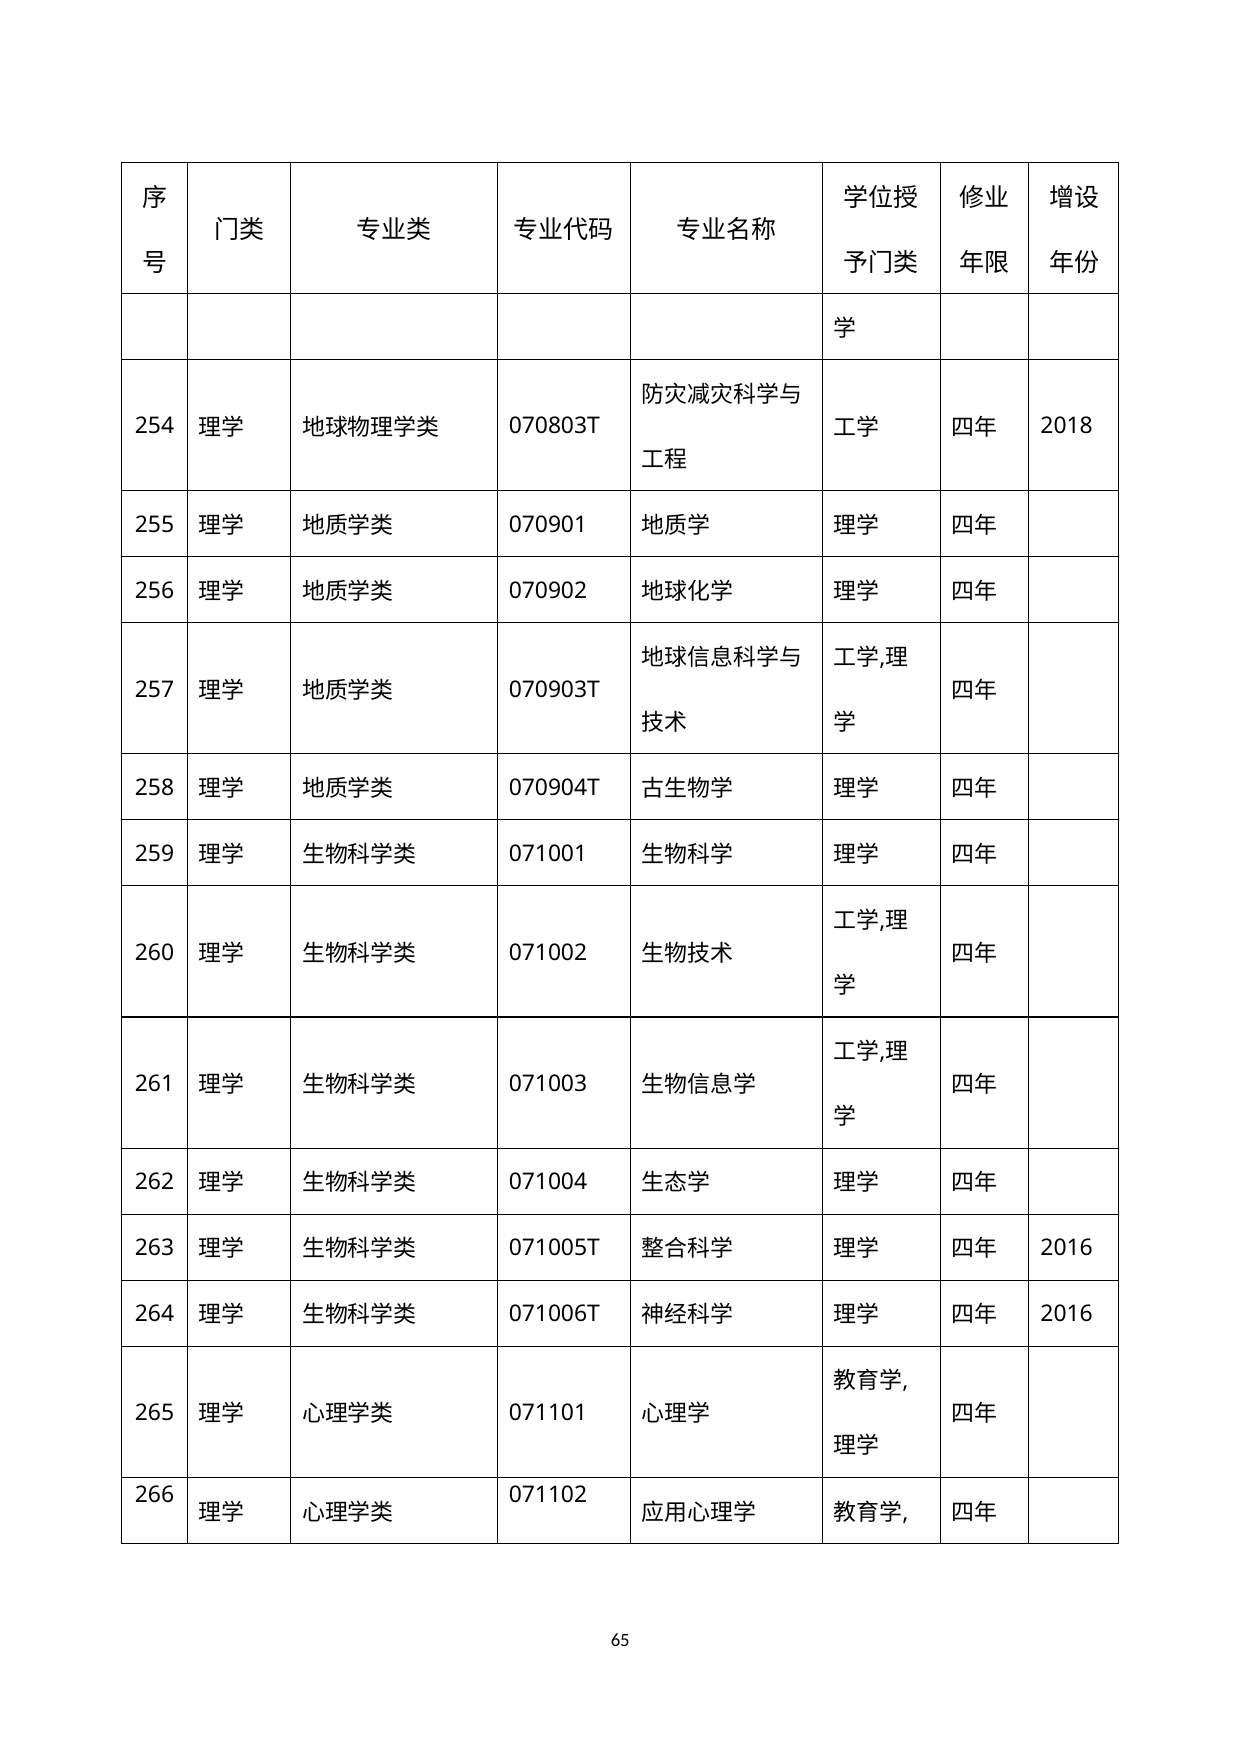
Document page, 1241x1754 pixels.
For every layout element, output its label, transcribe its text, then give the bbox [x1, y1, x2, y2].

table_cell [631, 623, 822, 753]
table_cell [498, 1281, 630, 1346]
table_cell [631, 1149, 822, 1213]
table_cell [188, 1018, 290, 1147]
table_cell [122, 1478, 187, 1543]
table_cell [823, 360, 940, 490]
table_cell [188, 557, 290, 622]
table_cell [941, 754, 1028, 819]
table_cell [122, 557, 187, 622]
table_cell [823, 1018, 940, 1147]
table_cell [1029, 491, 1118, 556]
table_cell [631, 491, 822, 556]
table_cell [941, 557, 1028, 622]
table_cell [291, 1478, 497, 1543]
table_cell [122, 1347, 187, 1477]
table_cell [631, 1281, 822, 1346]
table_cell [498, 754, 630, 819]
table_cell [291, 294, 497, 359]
table_header 专业类 [291, 163, 497, 293]
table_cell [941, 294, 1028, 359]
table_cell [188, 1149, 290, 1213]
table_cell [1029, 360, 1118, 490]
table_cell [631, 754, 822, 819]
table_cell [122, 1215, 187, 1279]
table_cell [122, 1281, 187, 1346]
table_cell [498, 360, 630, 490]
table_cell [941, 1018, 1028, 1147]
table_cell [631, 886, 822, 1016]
table_header 修业年限 [941, 163, 1028, 293]
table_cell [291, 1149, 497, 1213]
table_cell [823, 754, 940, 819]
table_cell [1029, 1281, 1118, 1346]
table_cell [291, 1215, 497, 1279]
table_header 学位授予门类 [823, 163, 940, 293]
table_header 专业名称 [631, 163, 822, 293]
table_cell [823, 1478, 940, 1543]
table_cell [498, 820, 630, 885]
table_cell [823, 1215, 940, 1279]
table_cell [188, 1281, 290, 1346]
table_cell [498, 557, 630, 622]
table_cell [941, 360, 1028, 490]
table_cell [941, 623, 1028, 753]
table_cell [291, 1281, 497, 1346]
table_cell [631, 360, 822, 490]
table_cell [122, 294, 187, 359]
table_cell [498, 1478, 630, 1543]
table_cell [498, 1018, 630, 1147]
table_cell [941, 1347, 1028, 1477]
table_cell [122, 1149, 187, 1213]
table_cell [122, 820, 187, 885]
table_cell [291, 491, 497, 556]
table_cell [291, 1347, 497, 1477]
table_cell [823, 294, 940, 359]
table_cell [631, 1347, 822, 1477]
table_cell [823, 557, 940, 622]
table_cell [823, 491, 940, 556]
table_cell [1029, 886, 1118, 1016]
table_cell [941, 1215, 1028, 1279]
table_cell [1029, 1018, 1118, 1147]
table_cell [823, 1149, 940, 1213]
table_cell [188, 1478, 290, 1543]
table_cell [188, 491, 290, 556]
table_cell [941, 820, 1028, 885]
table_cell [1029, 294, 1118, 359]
table_header 门类 [188, 163, 290, 293]
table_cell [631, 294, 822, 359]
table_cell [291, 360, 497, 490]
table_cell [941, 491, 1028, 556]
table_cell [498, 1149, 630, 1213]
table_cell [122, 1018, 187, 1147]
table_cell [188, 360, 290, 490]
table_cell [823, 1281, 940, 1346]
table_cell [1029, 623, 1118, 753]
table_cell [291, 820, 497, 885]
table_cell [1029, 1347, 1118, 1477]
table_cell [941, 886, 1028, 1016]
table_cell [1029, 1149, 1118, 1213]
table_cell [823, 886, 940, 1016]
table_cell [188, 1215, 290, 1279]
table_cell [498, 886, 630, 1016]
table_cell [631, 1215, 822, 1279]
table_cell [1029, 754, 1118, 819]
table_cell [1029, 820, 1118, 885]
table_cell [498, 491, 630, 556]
table_header 增设年份 [1029, 163, 1118, 293]
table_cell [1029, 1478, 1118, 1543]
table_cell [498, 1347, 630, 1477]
table_header 序号 [122, 163, 187, 293]
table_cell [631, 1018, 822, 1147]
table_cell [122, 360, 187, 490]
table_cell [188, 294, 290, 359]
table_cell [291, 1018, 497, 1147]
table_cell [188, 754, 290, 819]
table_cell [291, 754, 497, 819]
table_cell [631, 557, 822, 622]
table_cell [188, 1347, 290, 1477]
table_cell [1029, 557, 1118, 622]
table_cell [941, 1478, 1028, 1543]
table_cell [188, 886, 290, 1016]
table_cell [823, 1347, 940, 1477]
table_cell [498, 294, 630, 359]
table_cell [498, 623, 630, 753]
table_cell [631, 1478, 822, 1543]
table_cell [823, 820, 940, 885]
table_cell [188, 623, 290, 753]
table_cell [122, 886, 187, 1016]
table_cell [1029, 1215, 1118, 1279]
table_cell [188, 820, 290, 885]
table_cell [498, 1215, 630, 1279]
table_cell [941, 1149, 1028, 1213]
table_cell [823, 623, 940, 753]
table_header 专业代码 [498, 163, 630, 293]
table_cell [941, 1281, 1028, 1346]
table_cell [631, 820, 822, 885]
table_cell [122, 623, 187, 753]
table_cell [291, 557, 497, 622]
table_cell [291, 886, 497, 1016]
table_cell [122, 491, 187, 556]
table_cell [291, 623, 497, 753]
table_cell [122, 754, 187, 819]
